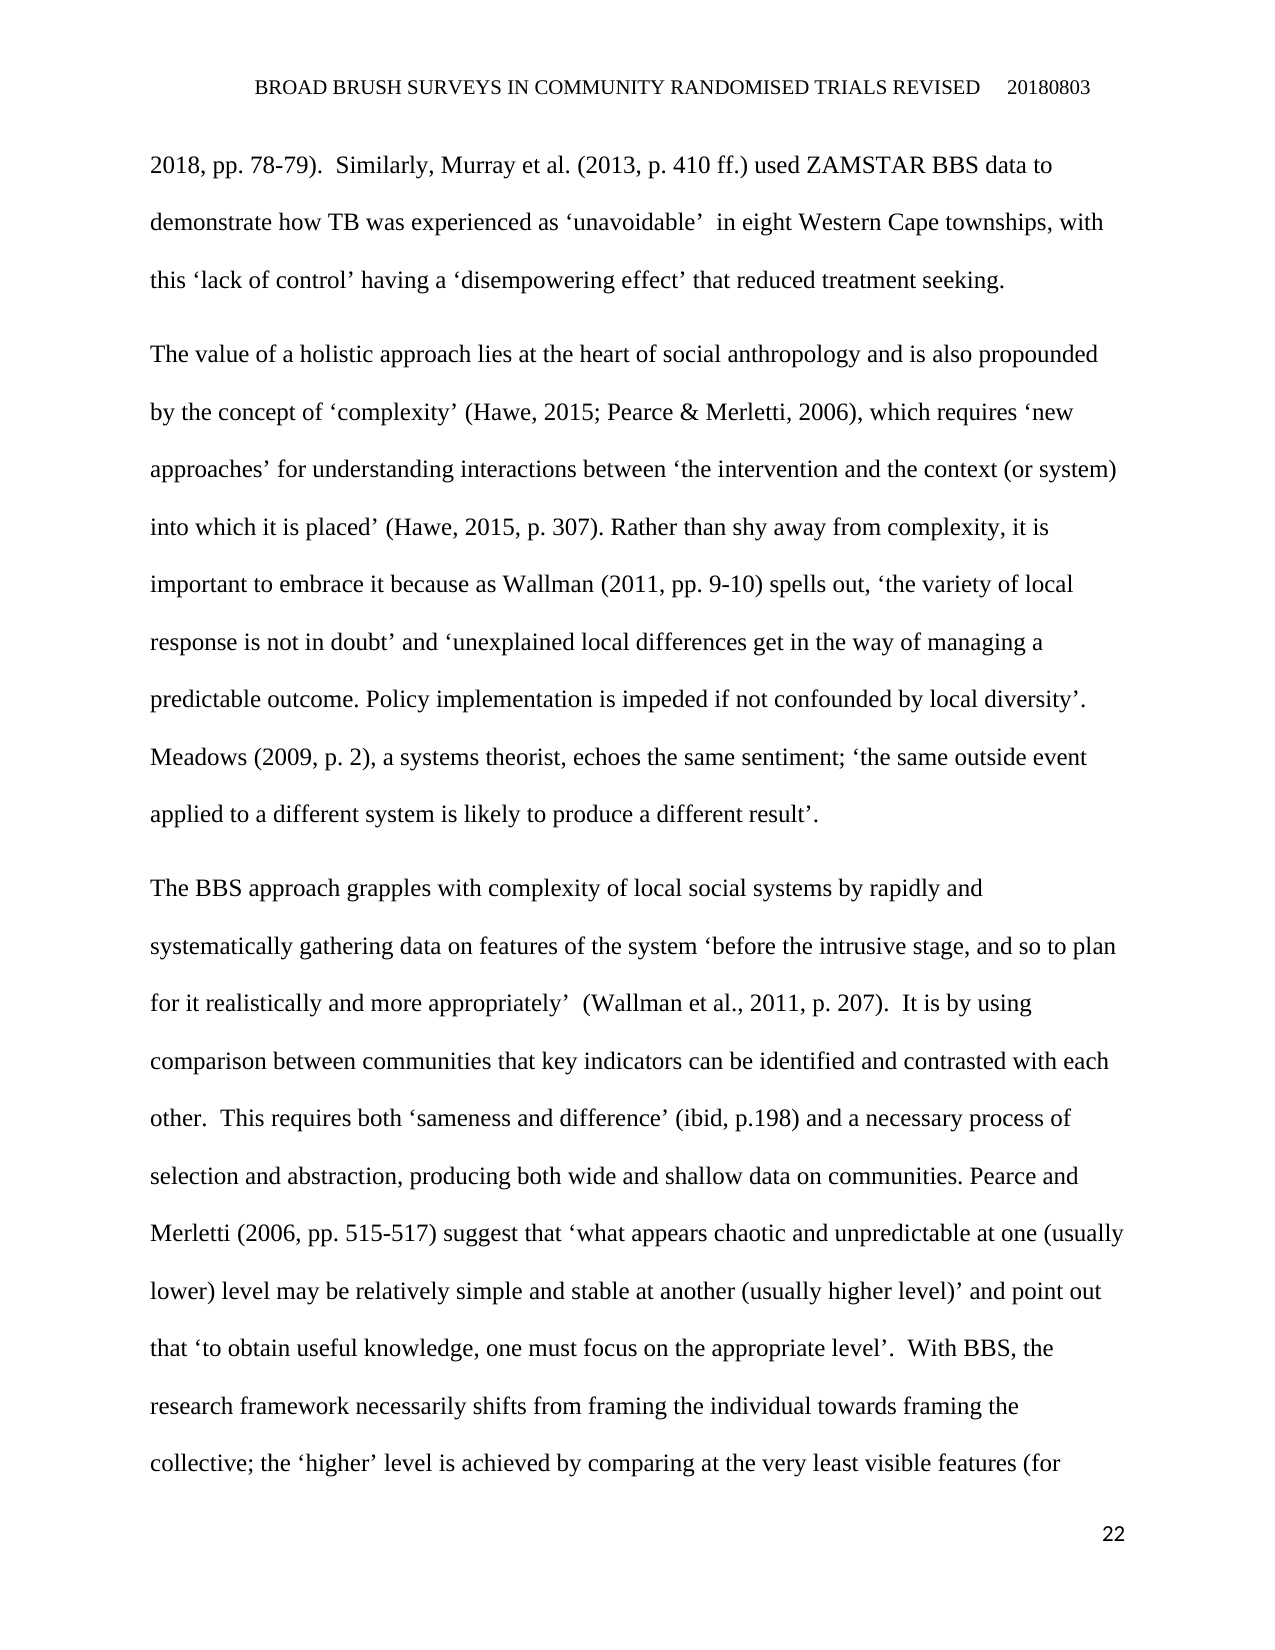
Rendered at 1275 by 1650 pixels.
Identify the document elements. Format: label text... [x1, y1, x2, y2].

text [150, 873, 1125, 1477]
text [150, 150, 1125, 294]
text The value of a holistic approach lies at the heart of social anthropology and is also propounded by the concept of ‘complexity’ (Hawe, 2015; Pearce & Merletti, 2006), which requires ‘new approaches’ for understanding interactions between ‘the intervention and the context (or system) into which it is placed’ (Hawe, 2015, p. 307). Rather than shy away from complexity, it is important to embrace it because as Wallman (2011, pp. 9-10) spells out, ‘the variety of local response is not in doubt’ and ‘unexplained local differences get in the way of managing a predictable outcome. Policy implementation is impeded if not confounded by local diversity’. Meadows (2009, p. 2), a systems theorist, echoes the same sentiment; ‘the same outside event applied to a different system is likely to produce a different result’. [150, 339, 1125, 828]
